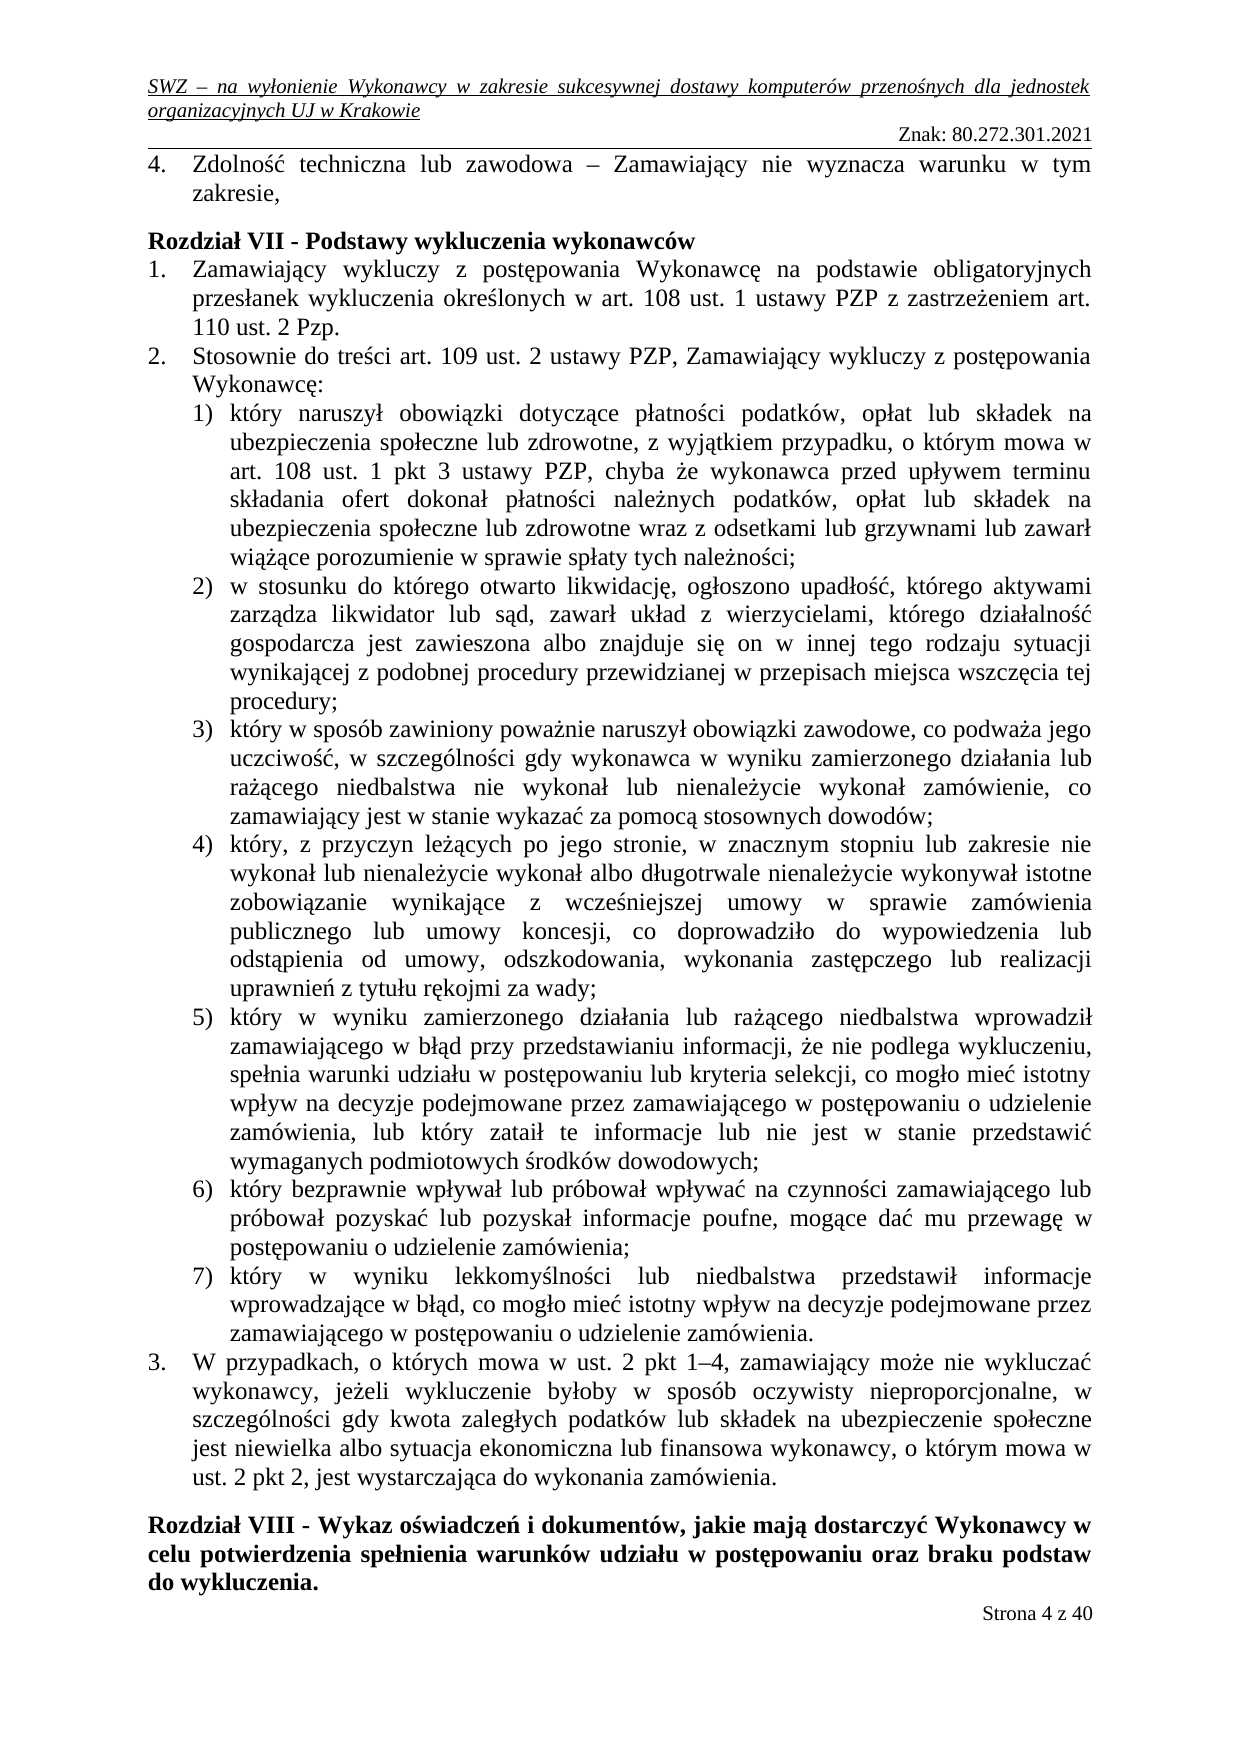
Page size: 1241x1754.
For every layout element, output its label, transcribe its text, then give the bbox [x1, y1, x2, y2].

list Zdolność techniczna lub zawodowa – Zamawiający nie wyznacza warunku w tym zakresie, [148, 149, 1092, 207]
list W przypadkach, o których mowa w ust. 2 pkt 1–4, zamawiający może nie wykluczać wykonawcy, jeżeli wykluczenie byłoby w sposób oczywisty nieproporcjonalne, w szczególności gdy kwota zaległych podatków lub składek na ubezpieczenie społeczne jest niewielka albo sytuacja ekonomiczna lub finansowa wykonawcy, o którym mowa w ust. 2 pkt 2, jest wystarczająca do wykonania zamówienia. [148, 1347, 1092, 1491]
list który w sposób zawiniony poważnie naruszył obowiązki zawodowe, co podważa jego uczciwość, w szczególności gdy wykonawca w wyniku zamierzonego działania lub rażącego niedbalstwa nie wykonał lub nienależycie wykonał zamówienie, co zamawiający jest w stanie wykazać za pomocą stosownych dowodów; [192, 714, 1092, 829]
list który, z przyczyn leżących po jego stronie, w znacznym stopniu lub zakresie nie wykonał lub nienależycie wykonał albo długotrwale nienależycie wykonywał istotne zobowiązanie wynikające z wcześniejszej umowy w sprawie zamówienia publicznego lub umowy koncesji, co doprowadziło do wypowiedzenia lub odstąpienia od umowy, odszkodowania, wykonania zastępczego lub realizacji uprawnień z tytułu rękojmi za wady; [192, 829, 1092, 1002]
list który w wyniku zamierzonego działania lub rażącego niedbalstwa wprowadził zamawiającego w błąd przy przedstawianiu informacji, że nie podlega wykluczeniu, spełnia warunki udziału w postępowaniu lub kryteria selekcji, co mogło mieć istotny wpływ na decyzje podejmowane przez zamawiającego w postępowaniu o udzielenie zamówienia, lub który zataił te informacje lub nie jest w stanie przedstawić wymaganych podmiotowych środków dowodowych; [192, 1002, 1092, 1174]
list który bezprawnie wpływał lub próbował wpływać na czynności zamawiającego lub próbował pozyskać lub pozyskał informacje poufne, mogące dać mu przewagę w postępowaniu o udzielenie zamówienia; [192, 1174, 1092, 1261]
list Zamawiający wykluczy z postępowania Wykonawcę na podstawie obligatoryjnych przesłanek wykluczenia określonych w art. 108 ust. 1 ustawy PZP z zastrzeżeniem art. 110 ust. 2 Pzp. [148, 254, 1092, 341]
list w stosunku do którego otwarto likwidację, ogłoszono upadłość, którego aktywami zarządza likwidator lub sąd, zawarł układ z wierzycielami, którego działalność gospodarcza jest zawieszona albo znajduje się on w innej tego rodzaju sytuacji wynikającej z podobnej procedury przewidzianej w przepisach miejsca wszczęcia tej procedury; [192, 571, 1092, 714]
text Rozdział VII - Podstawy wykluczenia wykonawców [148, 226, 1092, 254]
text Rozdział VIII - Wykaz oświadczeń i dokumentów, jakie mają dostarczyć Wykonawcy w celu potwierdzenia spełnienia warunków udziału w postępowaniu oraz braku podstaw do wykluczenia. [148, 1510, 1092, 1596]
list który naruszył obowiązki dotyczące płatności podatków, opłat lub składek na ubezpieczenia społeczne lub zdrowotne, z wyjątkiem przypadku, o którym mowa w art. 108 ust. 1 pkt 3 ustawy PZP, chyba że wykonawca przed upływem terminu składania ofert dokonał płatności należnych podatków, opłat lub składek na ubezpieczenia społeczne lub zdrowotne wraz z odsetkami lub grzywnami lub zawarł wiążące porozumienie w sprawie spłaty tych należności; [192, 398, 1092, 571]
list Stosownie do treści art. 109 ust. 2 ustawy PZP, Zamawiający wykluczy z postępowania Wykonawcę: [148, 341, 1092, 398]
list który w wyniku lekkomyślności lub niedbalstwa przedstawił informacje wprowadzające w błąd, co mogło mieć istotny wpływ na decyzje podejmowane przez zamawiającego w postępowaniu o udzielenie zamówienia. [192, 1261, 1092, 1347]
